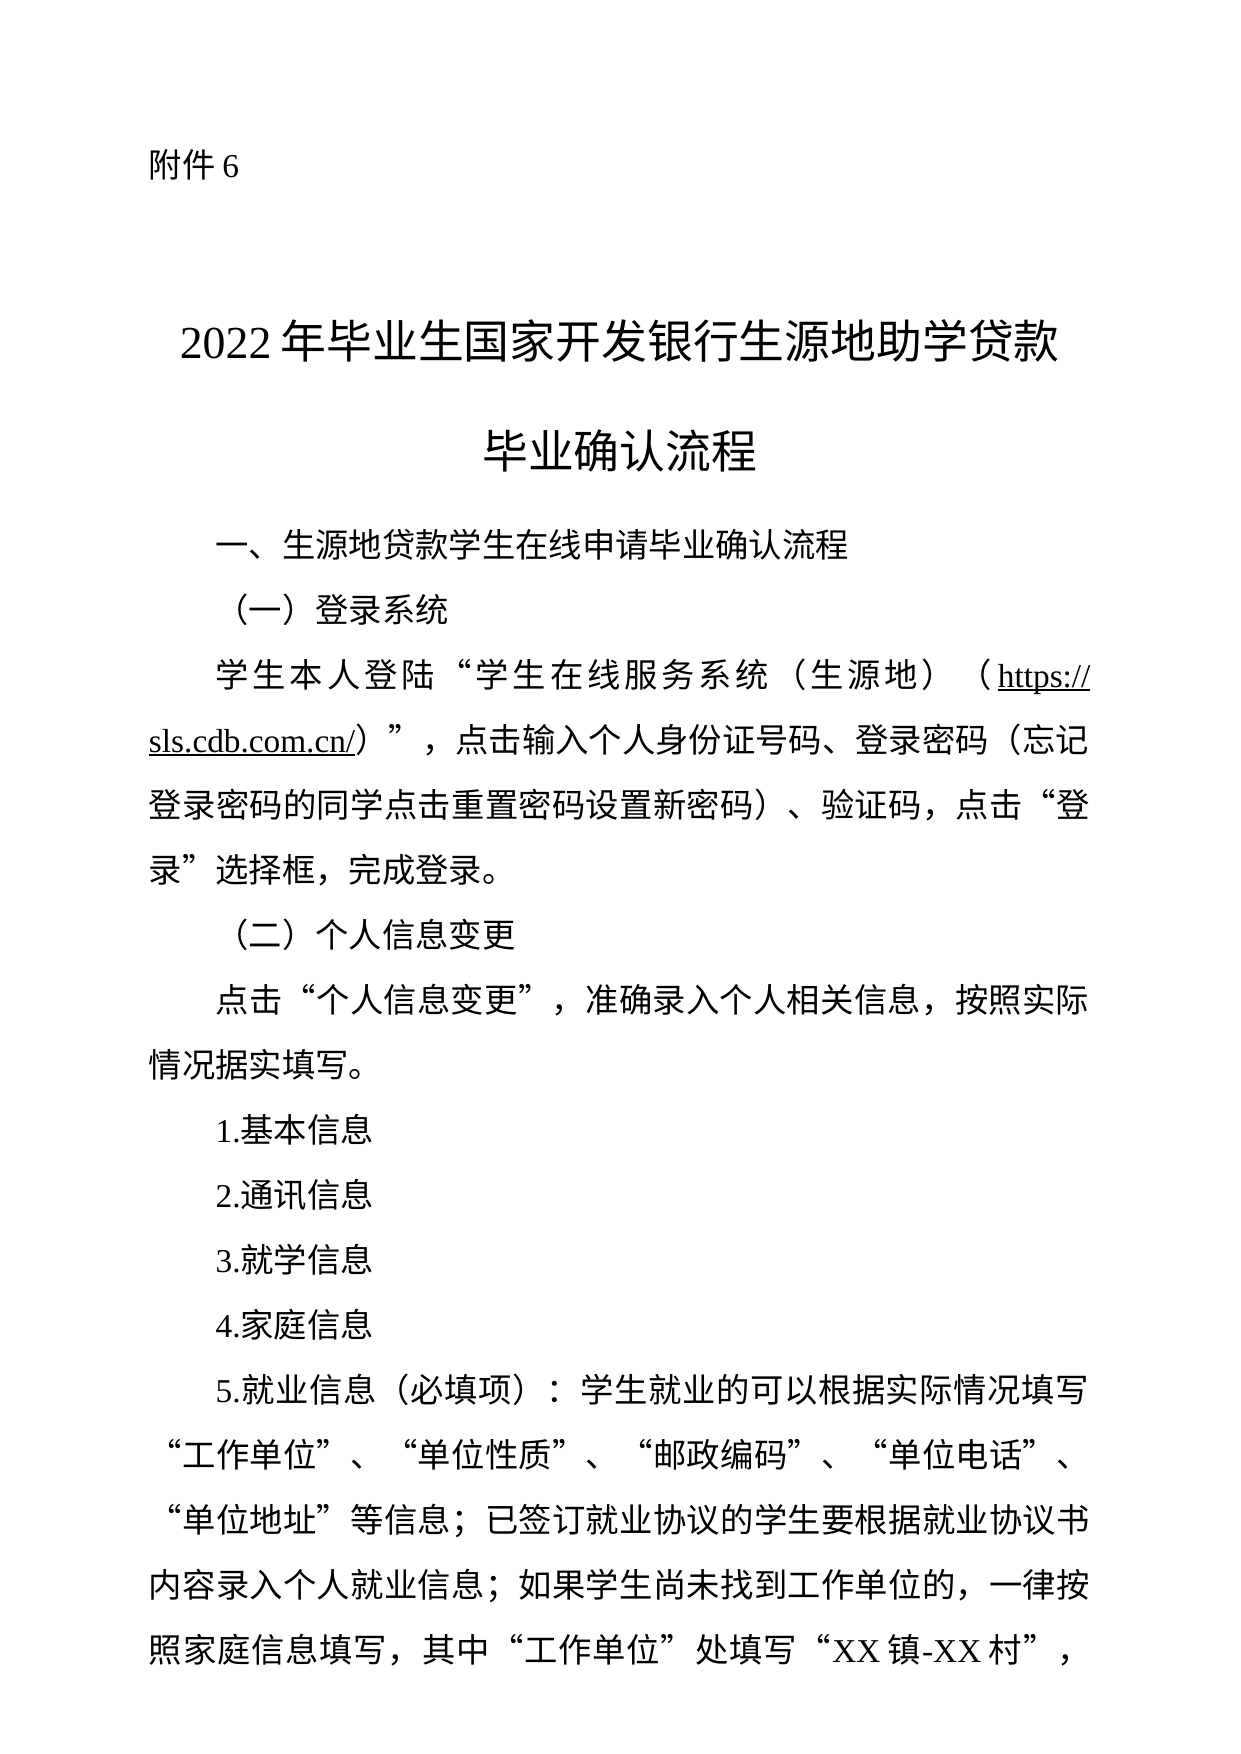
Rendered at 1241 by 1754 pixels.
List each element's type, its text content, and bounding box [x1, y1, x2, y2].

text 1.基本信息 [149, 1095, 1090, 1160]
text （一）登录系统 [149, 575, 1090, 640]
text 点击“个人信息变更”，准确录入个人相关信息，按照实际情况据实填写。 [149, 965, 1090, 1095]
text 一、生源地贷款学生在线申请毕业确认流程 [149, 510, 1090, 575]
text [149, 1355, 1090, 1680]
text 毕业确认流程 [149, 400, 1090, 498]
text （二）个人信息变更 [149, 900, 1090, 965]
text 3.就学信息 [149, 1225, 1090, 1290]
text 学生本人登陆“学生在线服务系统（生源地）（https://sls.cdb.com.cn/）”，点击输入个人身份证号码、登录密码（忘记登录密码的同学点击重置密码设置新密码）、验证码，点击“登录”选择框，完成登录。 [149, 640, 1090, 900]
text 4.家庭信息 [149, 1290, 1090, 1355]
text 2.通讯信息 [149, 1160, 1090, 1225]
text 2022年毕业生国家开发银行生源地助学贷款 [149, 290, 1090, 388]
text 附件6 [149, 130, 1090, 195]
